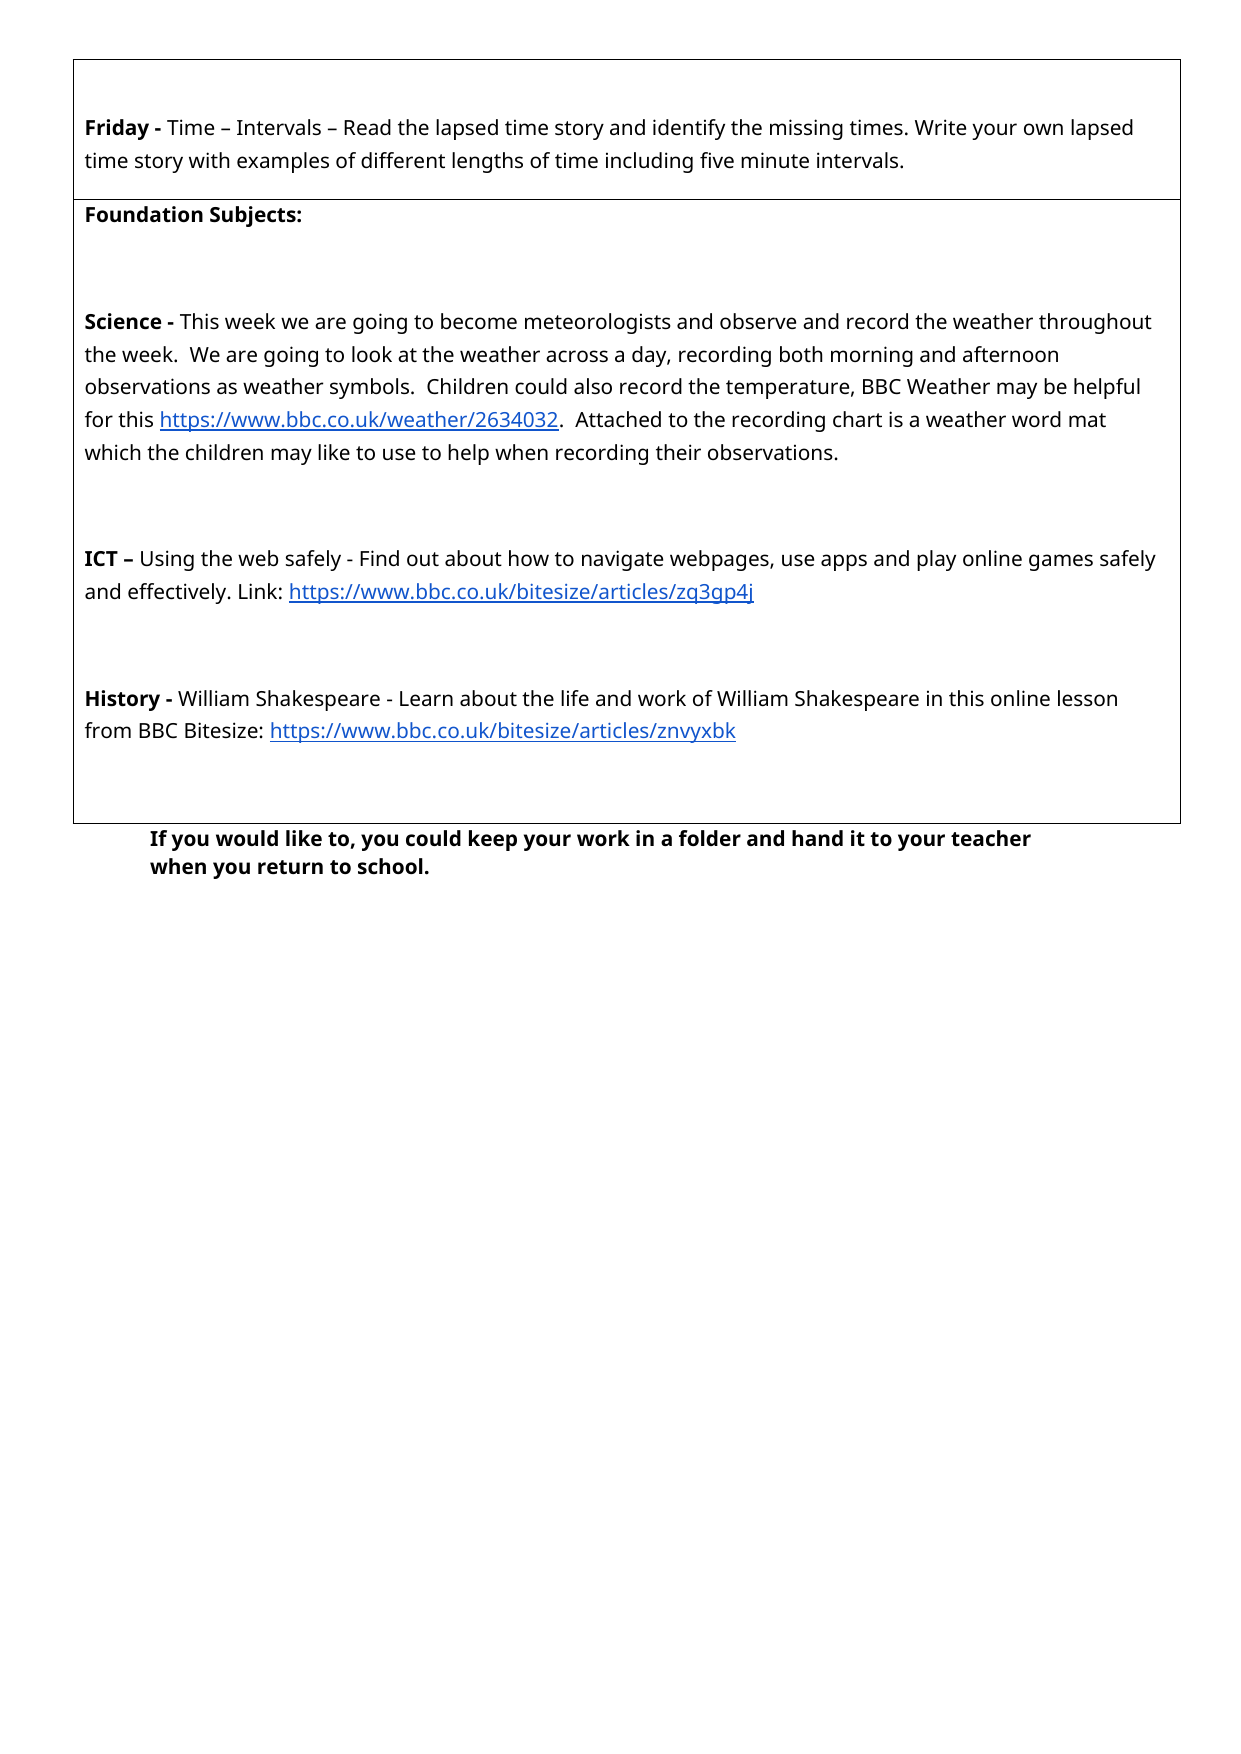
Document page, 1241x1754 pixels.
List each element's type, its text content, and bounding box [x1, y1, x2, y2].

text If you would like to, you could keep your work in a folder and hand it to your teacher when you return to school. [150, 824, 1090, 881]
table_cell Foundation Subjects: Science - This week we are going to become meteorologists and observe and record the weather throughout the week. We are going to look at the weather across a day, recording both morning and afternoon observations as weather symbols. Children could also record the temperature, BBC Weather may be helpful for this https://www.bbc.co.uk/weather/2634032. Attached to the recording chart is a weather word mat which the children may like to use to help when recording their observations. ICT – Using the web safely - Find out about how to navigate webpages, use apps and play online games safely and effectively. Link: https://www.bbc.co.uk/bitesize/articles/zq3gp4j History - William Shakespeare - Learn about the life and work of William Shakespeare in this online lesson from BBC Bitesize: https://www.bbc.co.uk/bitesize/articles/znvyxbk [74, 200, 1180, 823]
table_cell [74, 60, 1180, 199]
